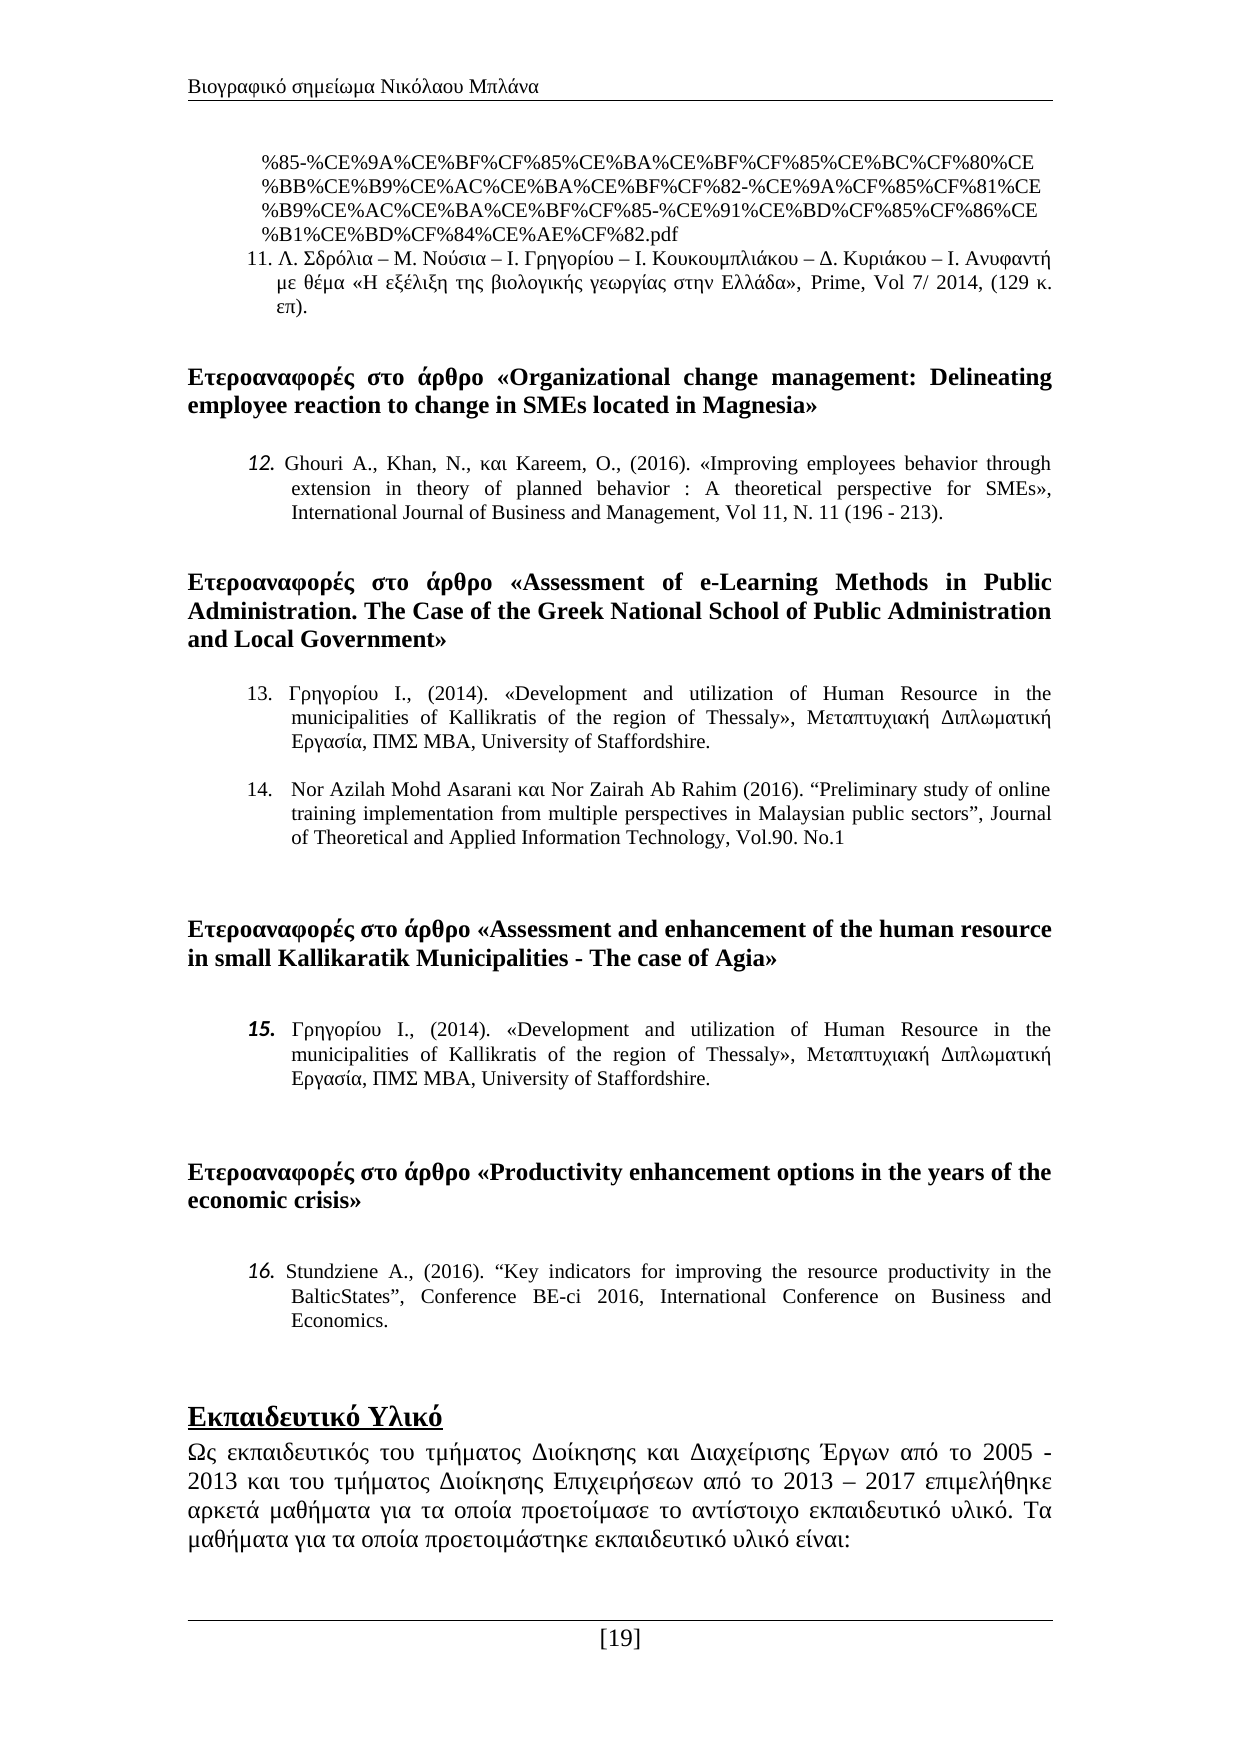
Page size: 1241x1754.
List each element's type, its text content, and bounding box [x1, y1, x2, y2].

list 12. Ghouri A., Khan, N., και Kareem, O., (2016). «Improving employees behavior through extension in theory of planned behavior : A theoretical perspective for SMEs», International Journal of Business and Management, Vol 11, N. 11 (196 - 213). [247, 448, 1053, 524]
text 13. Γρηγορίου Ι., (2014). «Development and utilization of Human Resource in the municipalities of Kallikratis of the region of Thessaly», Μεταπτυχιακή Διπλωματική Εργασία, ΠΜΣ MBA, University of Staffordshire. [247, 681, 1053, 753]
text Ετεροαναφορές στο άρθρο «Assessment of e-Learning Methods in Public Administration. The Case of the Greek National School of Public Administration and Local Government» [187, 567, 1053, 653]
list 15. Γρηγορίου Ι., (2014). «Development and utilization of Human Resource in the municipalities of Kallikratis of the region of Thessaly», Μεταπτυχιακή Διπλωματική Εργασία, ΠΜΣ MBA, University of Staffordshire. [247, 1014, 1053, 1090]
text 14. Nor Azilah Mohd Asarani και Nor Zairah Ab Rahim (2016). “Preliminary study of online training implementation from multiple perspectives in Malaysian public sectors”, Journal of Theoretical and Applied Information Technology, Vol.90. No.1 [247, 777, 1053, 849]
text 11. Λ. Σδρόλια – Μ. Νούσια – Ι. Γρηγορίου – Ι. Κουκουμπλιάκου – Δ. Κυριάκου – Ι. Ανυφαντή με θέμα «Η εξέλιξη της βιολογικής γεωργίας στην Ελλάδα», Prime, Vol 7/ 2014, (129 κ. επ). [247, 246, 1053, 318]
subtitle Εκπαιδευτικό Υλικό [187, 1399, 1053, 1432]
list 16. Stundziene A., (2016). “Key indicators for improving the resource productivity in the BalticStates”, Conference BE-ci 2016, International Conference on Business and Economics. [247, 1256, 1053, 1332]
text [232, 150, 1053, 246]
text Ως εκπαιδευτικός του τμήματος Διοίκησης και Διαχείρισης Έργων από το 2005 - 2013 και του τμήματος Διοίκησης Επιχειρήσεων από το 2013 – 2017 επιμελήθηκε αρκετά μαθήματα για τα οποία προετοίμασε το αντίστοιχο εκπαιδευτικό υλικό. Τα μαθήματα για τα οποία προετοιμάστηκε εκπαιδευτικό υλικό είναι: [187, 1437, 1053, 1552]
text Ετεροαναφορές στο άρθρο «Assessment and enhancement of the human resource in small Kallikaratik Municipalities - The case of Agia» [187, 914, 1053, 972]
text Ετεροαναφορές στο άρθρο «Productivity enhancement options in the years of the economic crisis» [187, 1157, 1053, 1214]
text Ετεροαναφορές στο άρθρο «Organizational change management: Delineating employee reaction to change in SMEs located in Magnesia» [187, 362, 1053, 419]
